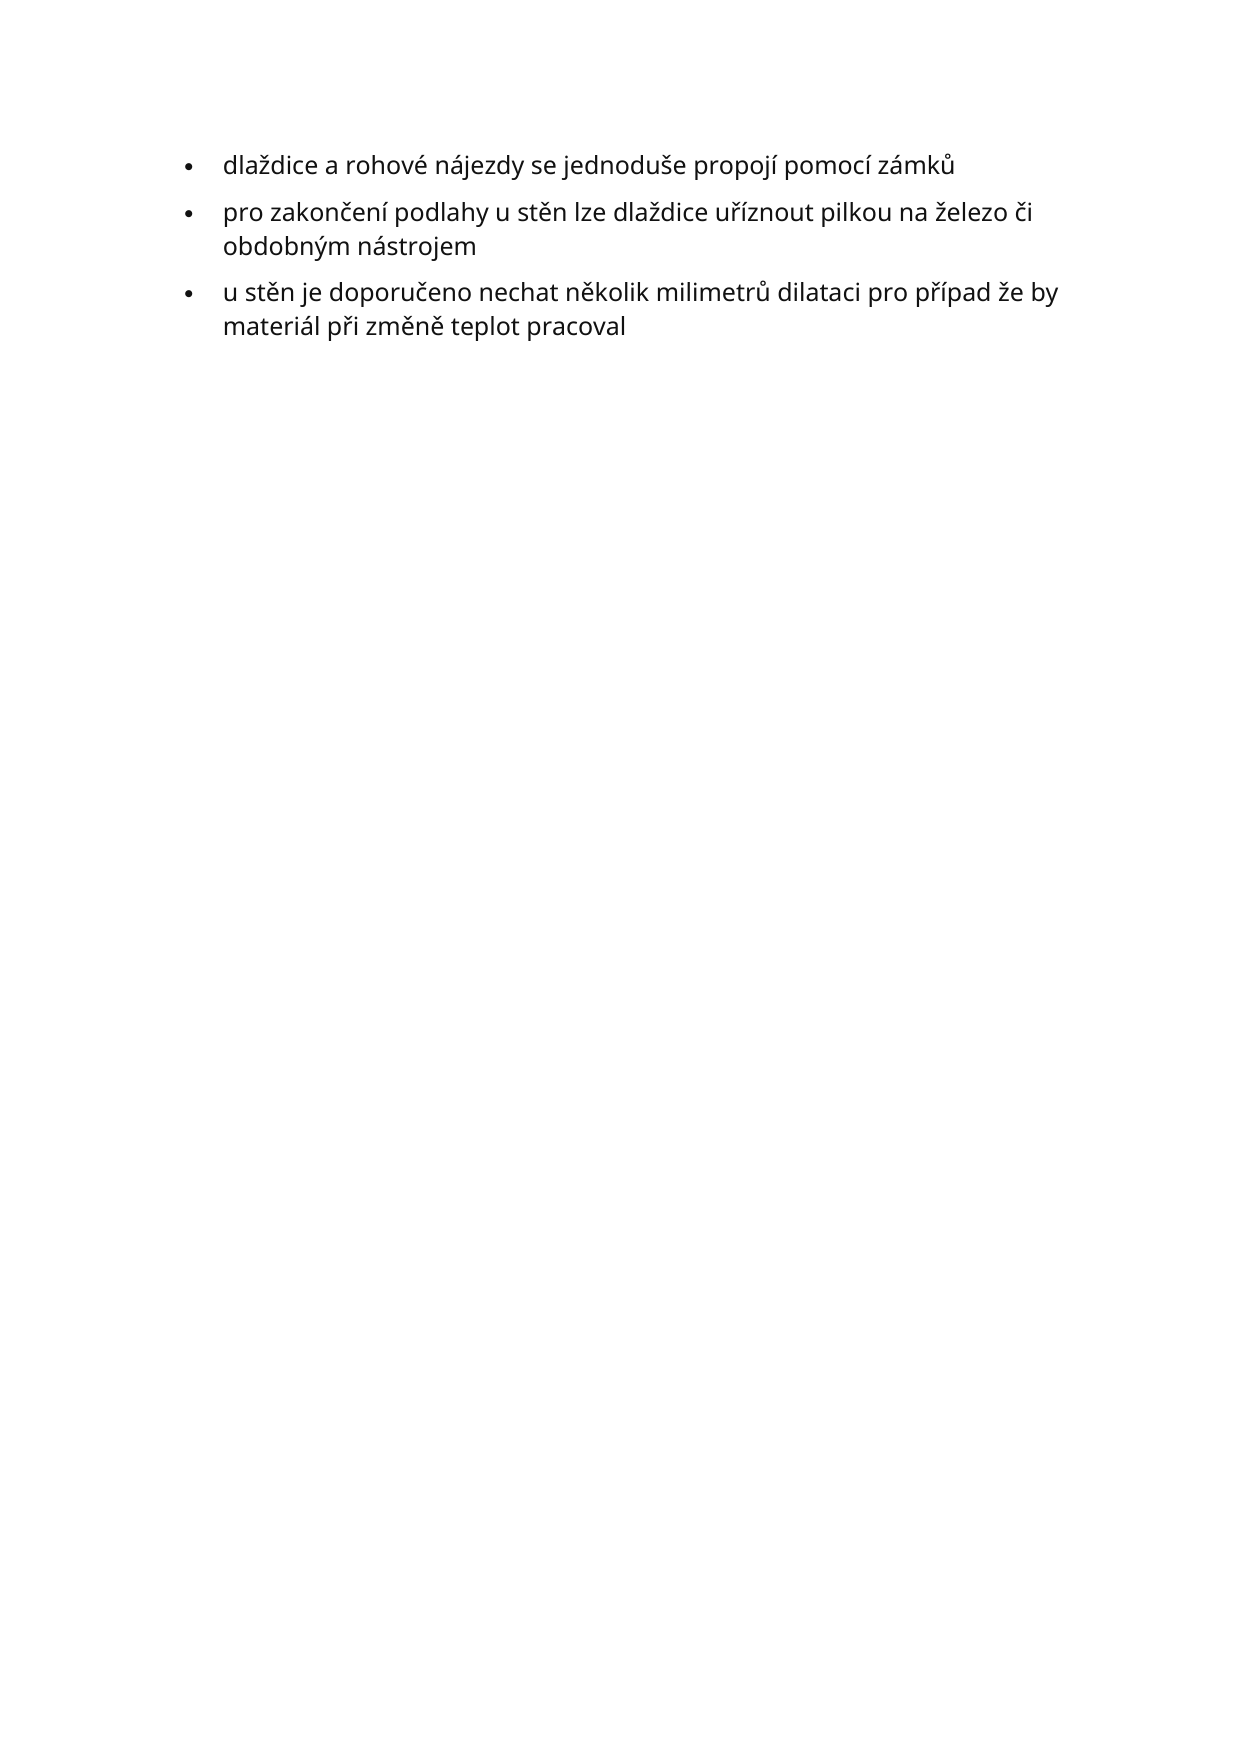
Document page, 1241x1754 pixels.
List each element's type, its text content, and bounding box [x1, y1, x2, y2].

list u stěn je doporučeno nechat několik milimetrů dilataci pro případ že by materiál při změně teplot pracoval [185, 275, 1093, 343]
list pro zakončení podlahy u stěn lze dlaždice uříznout pilkou na železo či obdobným nástrojem [185, 194, 1093, 262]
list dlaždice a rohové nájezdy se jednoduše propojí pomocí zámků [185, 148, 1093, 182]
